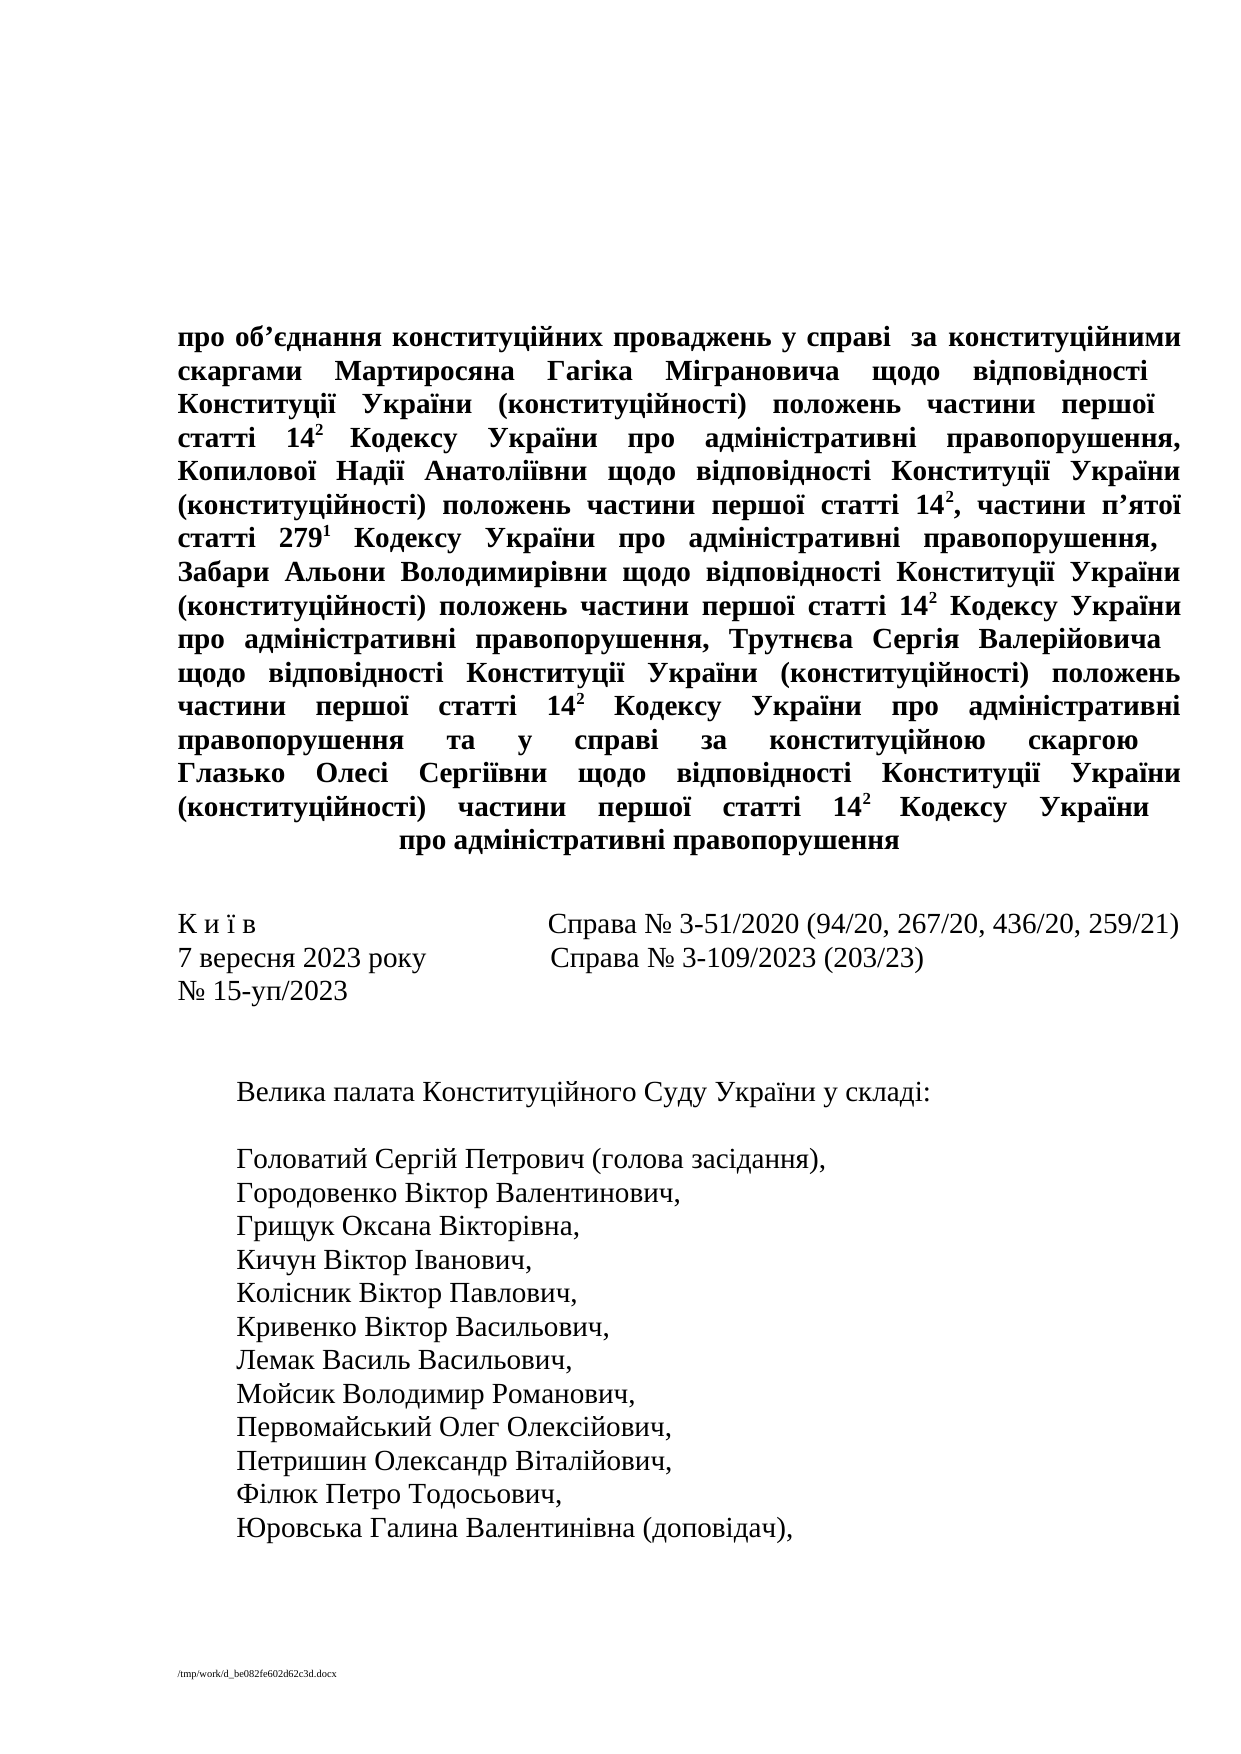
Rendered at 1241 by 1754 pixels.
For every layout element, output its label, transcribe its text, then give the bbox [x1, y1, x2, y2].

text Головатий Сергій Петрович (голова засідання), [177, 1141, 1181, 1175]
text Городовенко Віктор Валентинович, [177, 1175, 1181, 1208]
text Первомайський Олег Олексійович, [177, 1409, 1181, 1443]
text К и ї в Справа № 3-51/2020 (94/20, 267/20, 436/20, 259/21) [177, 906, 1181, 940]
text Юровська Галина Валентинівна (доповідач), [177, 1510, 1181, 1544]
text 7 вересня 2023 року Справа № 3-109/2023 (203/23) [177, 940, 1181, 973]
text № 15-уп/2023 [177, 973, 1181, 1007]
text Кривенко Віктор Васильович, [177, 1309, 1181, 1342]
text про об’єднання конституційних проваджень у справі за конституційними скаргами Мартиросяна Гагіка Міграновича щодо відповідності Конституції України (конституційності) положень частини першої статті 142 Кодексу України про адміністративні правопорушення, Копилової Надії Анатоліївни щодо відповідності Конституції України (конституційності) положень частини першої статті 142, частини п’ятої статті 2791 Кодексу України про адміністративні правопорушення, Забари Альони Володимирівни щодо відповідності Конституції України (конституційності) положень частини першої статті 142 Кодексу України про адміністративні правопорушення, Трутнєва Сергія Валерійовича щодо відповідності Конституції України (конституційності) положень частини першої статті 142 Кодексу України про адміністративні правопорушення та у справі за конституційною скаргою Глазько Олесі Сергіївни щодо відповідності Конституції України (конституційності) частини першої статті 142 Кодексу України про адміністративні правопорушення [177, 319, 1181, 856]
text Філюк Петро Тодосьович, [177, 1477, 1181, 1510]
text Петришин Олександр Віталійович, [177, 1443, 1181, 1477]
text Колісник Віктор Павлович, [177, 1275, 1181, 1309]
text Велика палата Конституційного Суду України у складі: [177, 1074, 1181, 1108]
text Кичун Віктор Іванович, [177, 1242, 1181, 1275]
text Грищук Оксана Вікторівна, [177, 1208, 1181, 1242]
text Лемак Василь Васильович, [177, 1342, 1181, 1376]
text Мойсик Володимир Романович, [177, 1376, 1181, 1409]
